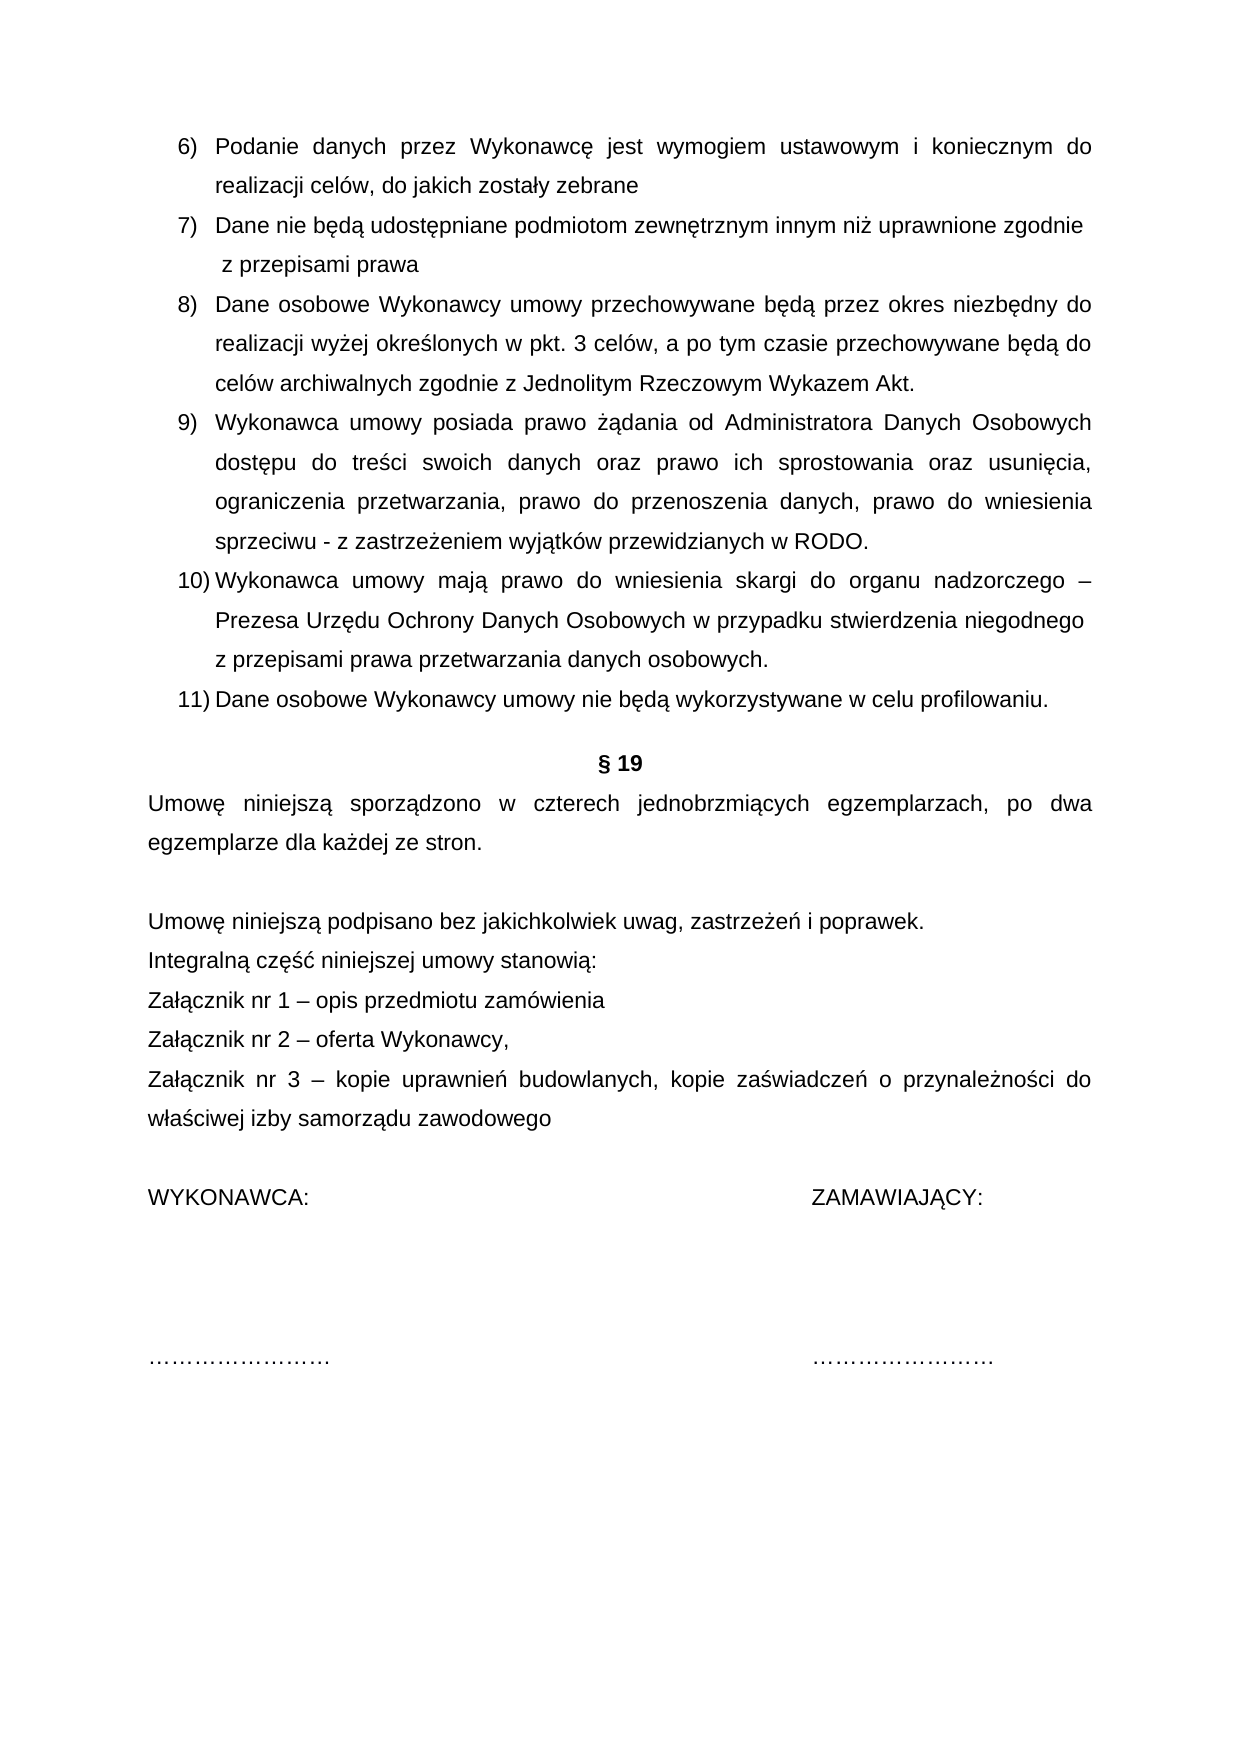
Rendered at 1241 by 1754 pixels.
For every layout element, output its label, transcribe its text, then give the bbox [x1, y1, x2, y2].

text Załącznik nr 1 – opis przedmiotu zamówienia [148, 987, 1093, 1013]
text Załącznik nr 2 – oferta Wykonawcy, [148, 1026, 1093, 1053]
list Dane nie będą udostępniane podmiotom zewnętrznym innym niż uprawnione zgodnie [177, 212, 1093, 238]
text Załącznik nr 3 – kopie uprawnień budowlanych, kopie zaświadczeń o przynależności do właściwej izby samorządu zawodowego [148, 1066, 1093, 1132]
text Umowę niniejszą podpisano bez jakichkolwiek uwag, zastrzeżeń i poprawek. [148, 908, 1093, 934]
list Podanie danych przez Wykonawcę jest wymogiem ustawowym i koniecznym do realizacji celów, do jakich zostały zebrane [177, 133, 1093, 199]
text Integralną część niniejszej umowy stanowią: [148, 947, 1093, 974]
text Umowę niniejszą sporządzono w czterech jednobrzmiących egzemplarzach, po dwa egzemplarze dla każdej ze stron. [148, 789, 1093, 855]
list Dane osobowe Wykonawcy umowy nie będą wykorzystywane w celu profilowaniu. [177, 686, 1093, 712]
list Wykonawca umowy mają prawo do wniesienia skargi do organu nadzorczego – Prezesa Urzędu Ochrony Danych Osobowych w przypadku stwierdzenia niegodnego z przepisami prawa przetwarzania danych osobowych. [177, 567, 1093, 672]
list Dane osobowe Wykonawcy umowy przechowywane będą przez okres niezbędny do realizacji wyżej określonych w pkt. 3 celów, a po tym czasie przechowywane będą do celów archiwalnych zgodnie z Jednolitym Rzeczowym Wykazem Akt. [177, 291, 1093, 396]
text …………………… …………………… [148, 1343, 1093, 1369]
text § 19 [148, 750, 1093, 776]
text z przepisami prawa [221, 251, 1093, 278]
list Wykonawca umowy posiada prawo żądania od Administratora Danych Osobowych dostępu do treści swoich danych oraz prawo ich sprostowania oraz usunięcia, ograniczenia przetwarzania, prawo do przenoszenia danych, prawo do wniesienia sprzeciwu - z zastrzeżeniem wyjątków przewidzianych w RODO. [177, 409, 1093, 554]
text WYKONAWCA: ZAMAWIAJĄCY: [148, 1184, 1093, 1211]
